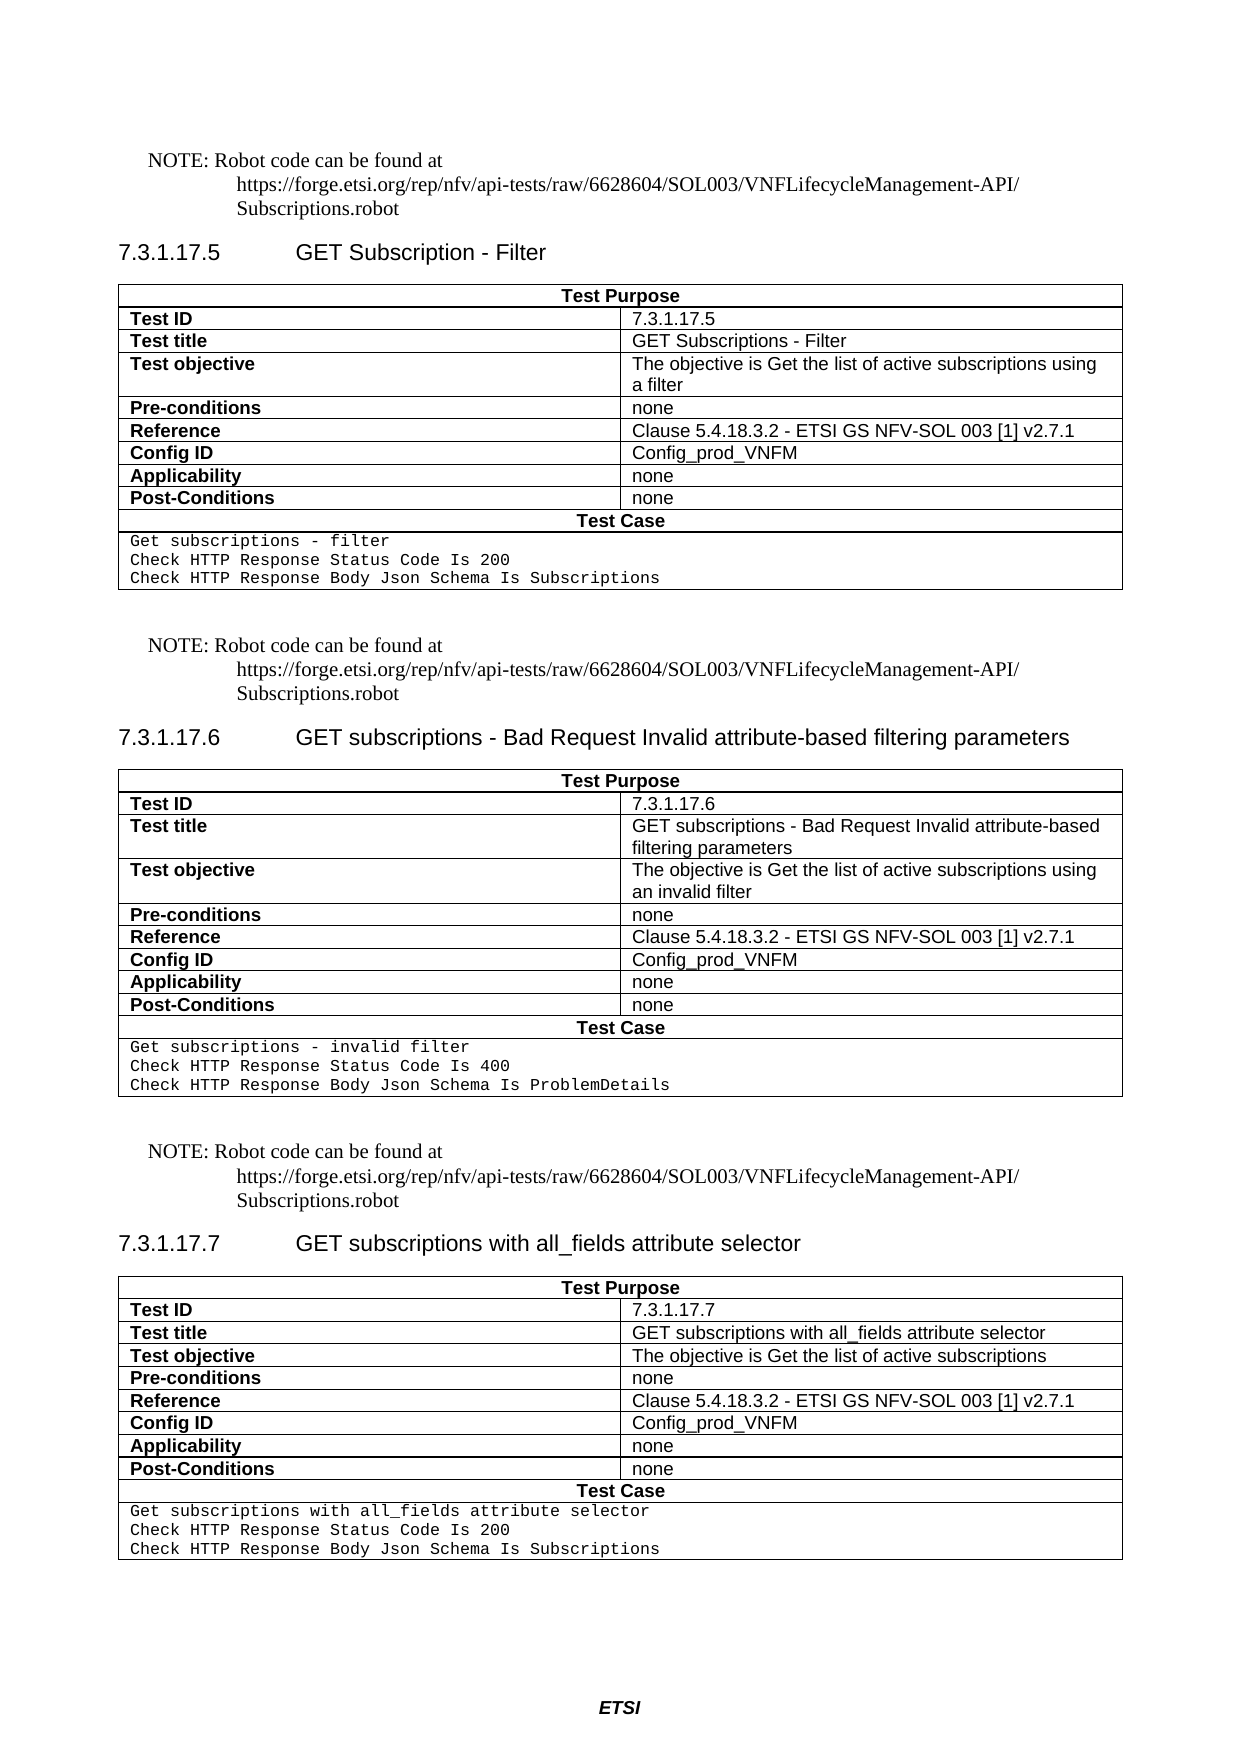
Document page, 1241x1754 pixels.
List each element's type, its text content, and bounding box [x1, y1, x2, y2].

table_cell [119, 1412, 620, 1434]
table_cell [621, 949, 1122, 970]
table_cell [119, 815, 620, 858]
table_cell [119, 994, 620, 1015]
text NOTE: Robot code can be found at https://forge.etsi.org/rep/nfv/api-tests/raw/6628604/SOL003/VNFLifecycleManagement-API/Subscriptions.robot [148, 148, 1122, 220]
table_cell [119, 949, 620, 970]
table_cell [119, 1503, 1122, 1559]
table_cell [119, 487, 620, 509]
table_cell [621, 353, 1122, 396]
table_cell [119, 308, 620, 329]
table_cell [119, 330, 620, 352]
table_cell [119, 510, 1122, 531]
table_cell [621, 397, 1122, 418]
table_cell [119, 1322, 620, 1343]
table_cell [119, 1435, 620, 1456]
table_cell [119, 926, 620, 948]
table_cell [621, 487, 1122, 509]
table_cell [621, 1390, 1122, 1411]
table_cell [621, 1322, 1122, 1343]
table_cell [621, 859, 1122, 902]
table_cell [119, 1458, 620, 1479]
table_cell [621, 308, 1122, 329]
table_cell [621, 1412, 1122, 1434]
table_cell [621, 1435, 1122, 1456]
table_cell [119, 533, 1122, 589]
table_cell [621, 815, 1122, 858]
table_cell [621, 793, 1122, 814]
subtitle 7.3.1.17.6 GET subscriptions - Bad Request Invalid attribute-based filtering parameters [118, 724, 1122, 750]
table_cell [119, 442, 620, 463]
subtitle 7.3.1.17.5 GET Subscription - Filter [118, 239, 1122, 265]
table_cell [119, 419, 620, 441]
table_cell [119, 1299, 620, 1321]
text NOTE: Robot code can be found at https://forge.etsi.org/rep/nfv/api-tests/raw/6628604/SOL003/VNFLifecycleManagement-API/Subscriptions.robot [148, 633, 1122, 705]
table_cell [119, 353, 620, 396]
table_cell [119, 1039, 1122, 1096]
subtitle 7.3.1.17.7 GET subscriptions with all_fields attribute selector [118, 1230, 1122, 1257]
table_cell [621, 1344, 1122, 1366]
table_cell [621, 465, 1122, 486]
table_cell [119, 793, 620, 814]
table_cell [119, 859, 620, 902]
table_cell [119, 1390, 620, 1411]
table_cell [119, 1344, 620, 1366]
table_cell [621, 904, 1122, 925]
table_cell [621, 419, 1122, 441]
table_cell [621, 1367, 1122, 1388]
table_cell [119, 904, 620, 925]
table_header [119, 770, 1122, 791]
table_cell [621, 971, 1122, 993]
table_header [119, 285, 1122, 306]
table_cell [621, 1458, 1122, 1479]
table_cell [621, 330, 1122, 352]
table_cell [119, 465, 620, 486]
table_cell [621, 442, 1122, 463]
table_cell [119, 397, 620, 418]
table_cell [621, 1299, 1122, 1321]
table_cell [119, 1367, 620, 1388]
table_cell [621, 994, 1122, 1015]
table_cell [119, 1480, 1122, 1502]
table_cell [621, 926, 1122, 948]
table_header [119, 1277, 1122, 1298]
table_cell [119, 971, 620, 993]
text NOTE: Robot code can be found at https://forge.etsi.org/rep/nfv/api-tests/raw/6628604/SOL003/VNFLifecycleManagement-API/Subscriptions.robot [148, 1139, 1122, 1212]
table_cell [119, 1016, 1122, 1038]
